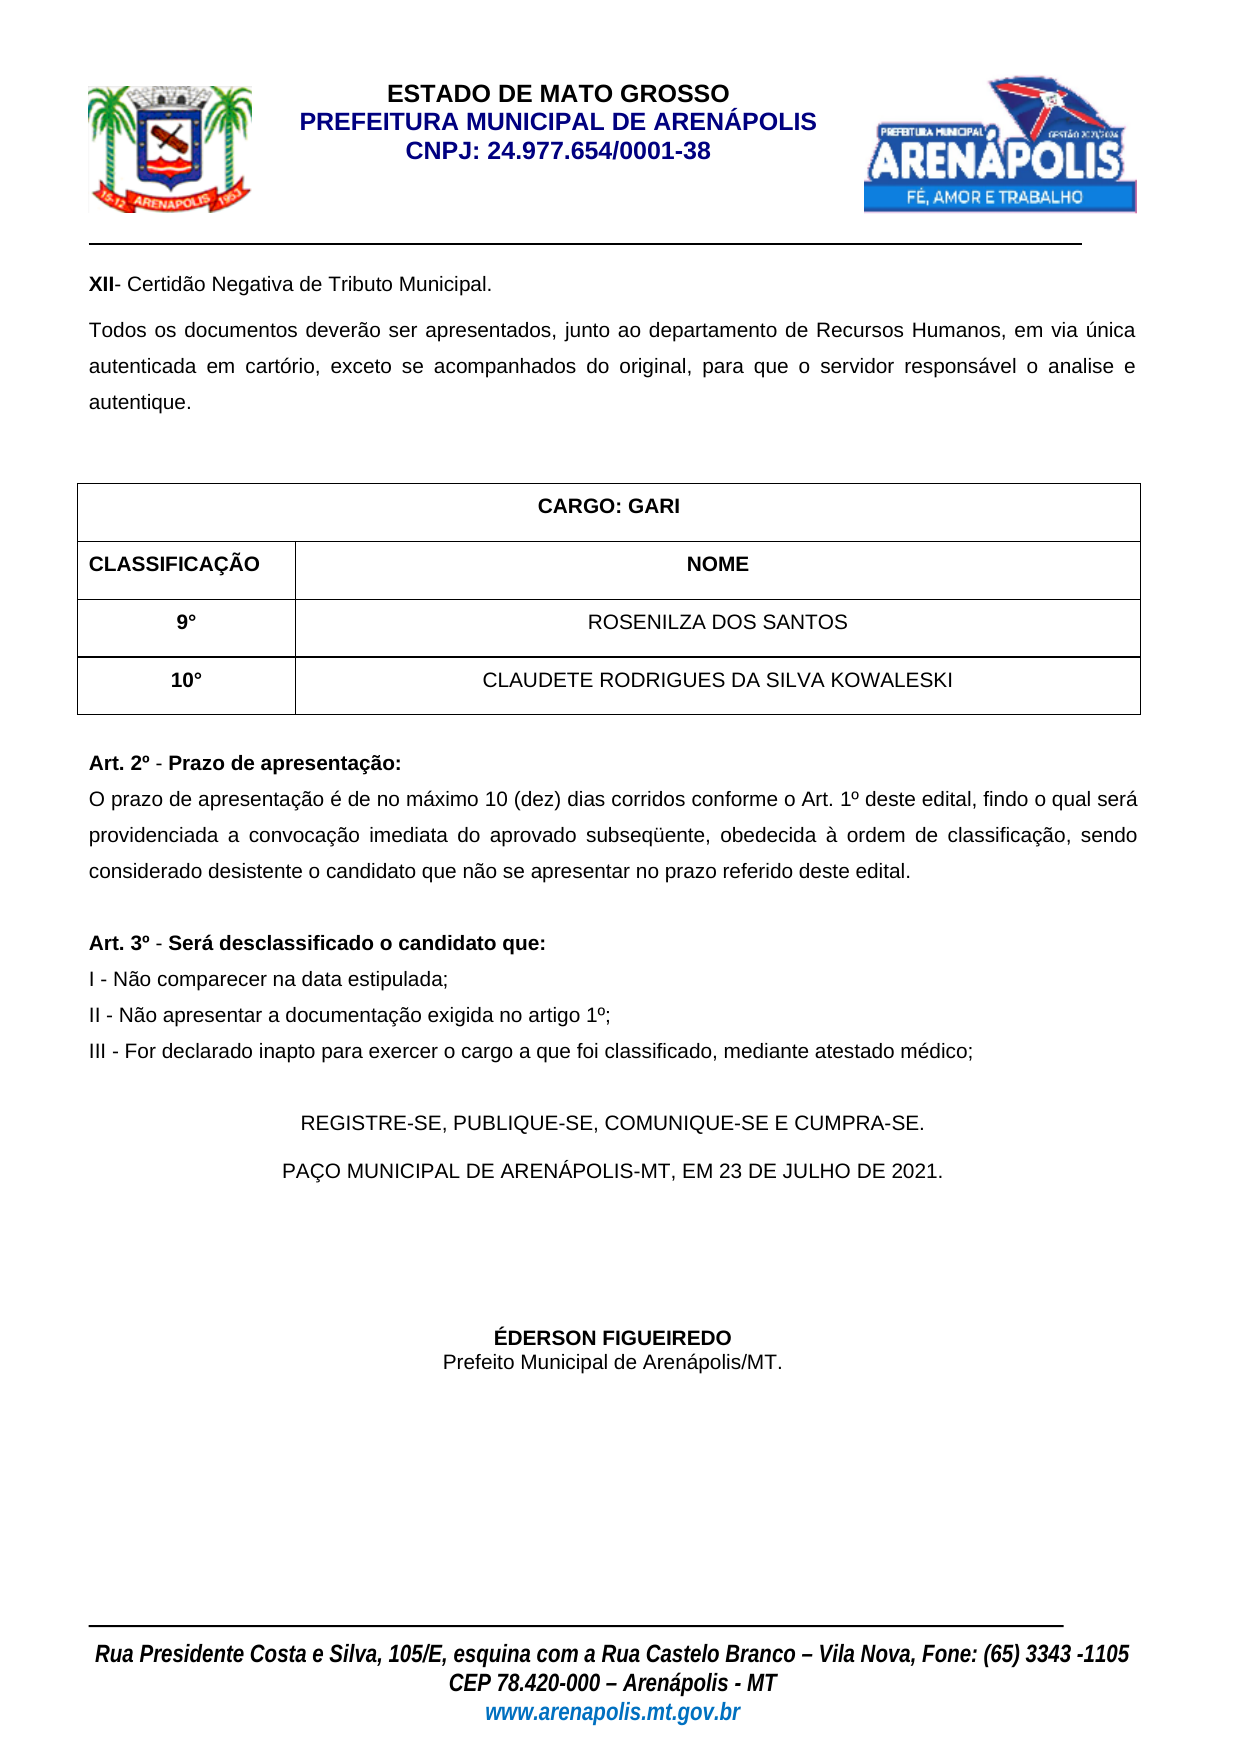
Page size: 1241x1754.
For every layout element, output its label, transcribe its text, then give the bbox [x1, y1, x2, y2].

text II - Não apresentar a documentação exigida no artigo 1º; [89, 1003, 1139, 1027]
table_cell 9° [78, 600, 295, 656]
picture [88, 86, 252, 213]
table_cell CLASSIFICAÇÃO [78, 542, 295, 598]
text REGISTRE-SE, PUBLIQUE-SE, COMUNIQUE-SE E CUMPRA-SE. [89, 1111, 1137, 1134]
text Todos os documentos deverão ser apresentados, junto ao departamento de Recursos Humanos, em via única autenticada em cartório, exceto se acompanhados do original, para que o servidor responsável o analise e autentique. [89, 318, 1137, 414]
text III - For declarado inapto para exercer o cargo a que foi classificado, mediante atestado médico; [89, 1039, 1139, 1063]
text XII- Certidão Negativa de Tributo Municipal. [89, 272, 1137, 296]
text I - Não comparecer na data estipulada; [89, 967, 1139, 991]
text O prazo de apresentação é de no máximo 10 (dez) dias corridos conforme o Art. 1º deste edital, findo o qual será providenciada a convocação imediata do aprovado subseqüente, obedecida à ordem de classificação, sendo considerado desistente o candidato que não se apresentar no prazo referido deste edital. [89, 787, 1139, 883]
text PAÇO MUNICIPAL DE ARENÁPOLIS-MT, EM 23 DE JULHO DE 2021. [89, 1158, 1137, 1182]
text Art. 3º - Será desclassificado o candidato que: [89, 931, 1139, 955]
table_header CARGO: GARI [78, 484, 1140, 541]
table_cell NOME [296, 542, 1140, 598]
text Art. 2º - Prazo de apresentação: [89, 751, 1139, 775]
picture [864, 73, 1137, 215]
text ÉDERSON FIGUEIREDO [89, 1326, 1137, 1350]
table_cell CLAUDETE RODRIGUES DA SILVA KOWALESKI [296, 658, 1140, 714]
table_cell ROSENILZA DOS SANTOS [296, 600, 1140, 656]
text Prefeito Municipal de Arenápolis/MT. [89, 1350, 1137, 1374]
table_cell 10° [78, 658, 295, 714]
